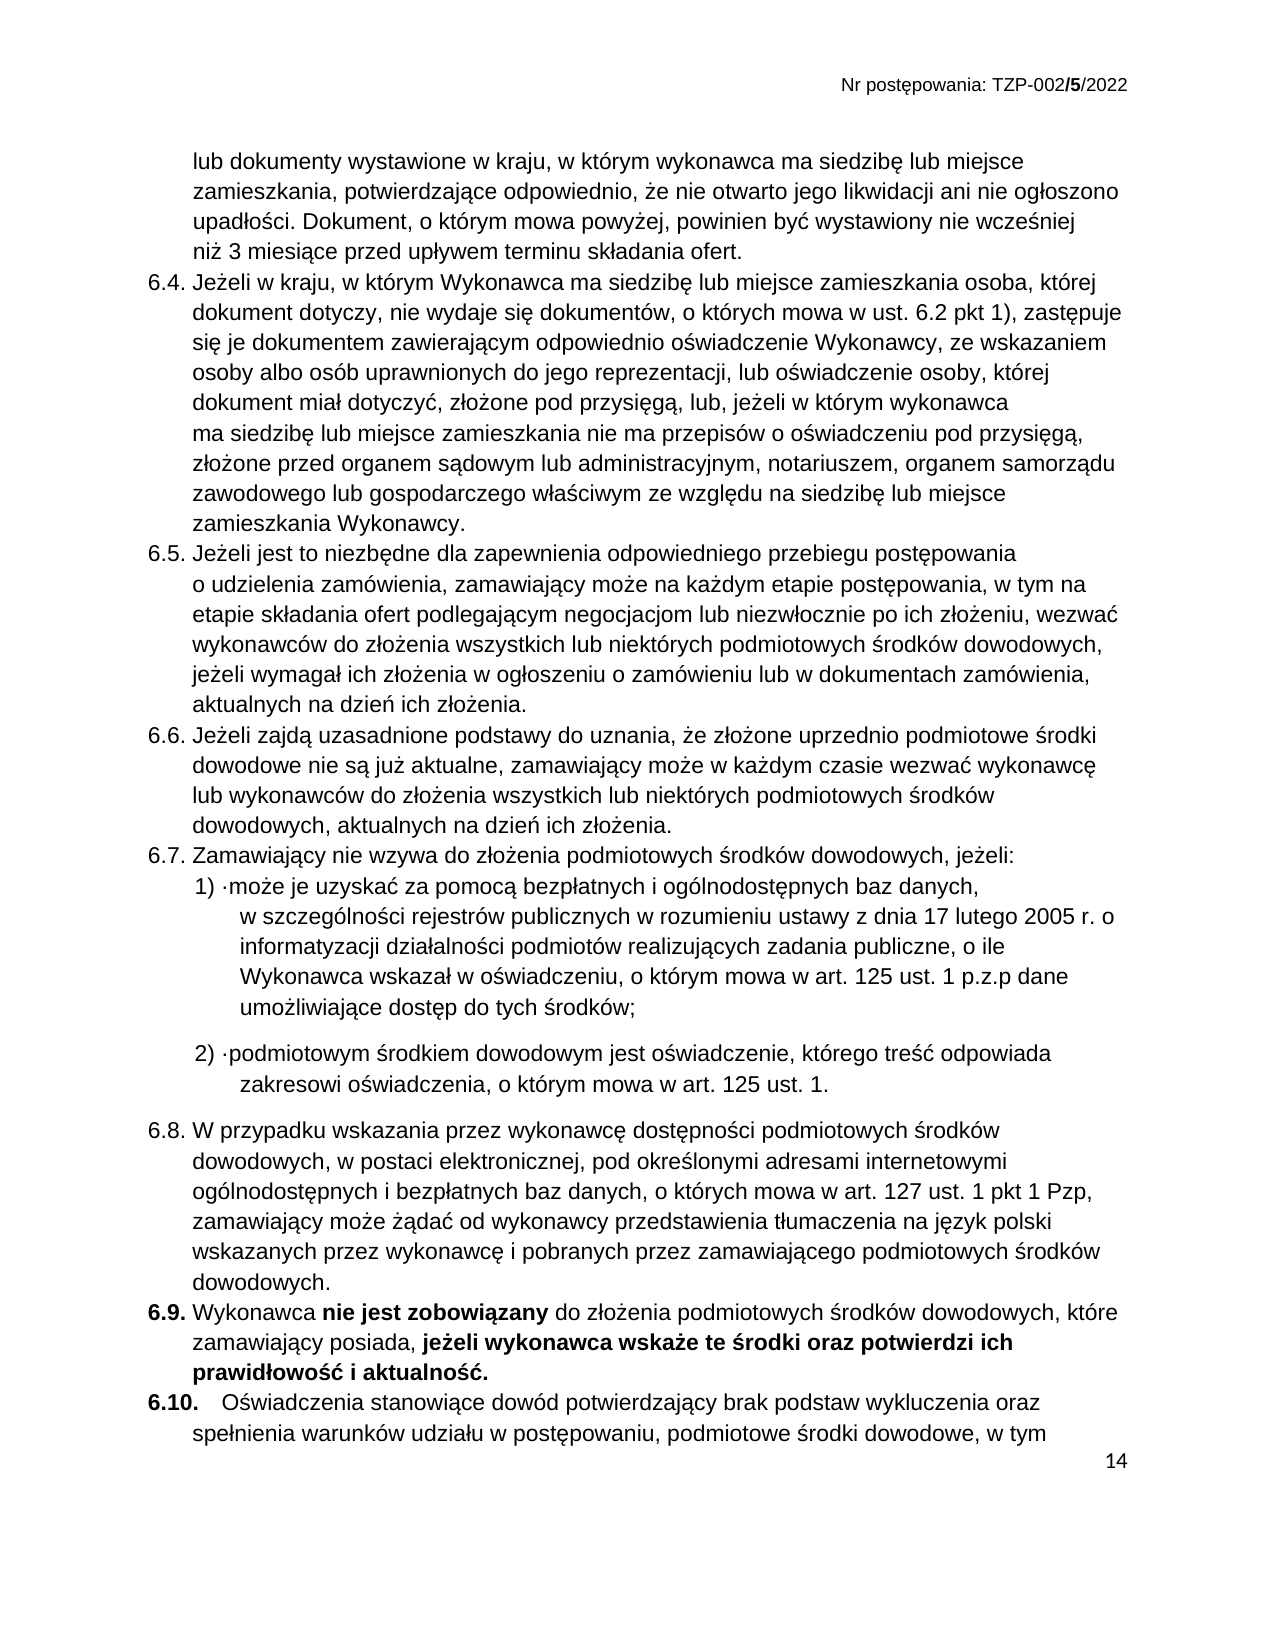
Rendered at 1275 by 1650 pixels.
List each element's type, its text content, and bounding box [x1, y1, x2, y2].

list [148, 1389, 1127, 1446]
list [148, 148, 1127, 264]
list Wykonawca nie jest zobowiązany do złożenia podmiotowych środków dowodowych, które zamawiający posiada, jeżeli wykonawca wskaże te środki oraz potwierdzi ich prawidłowość i aktualność. [148, 1299, 1127, 1385]
list Jeżeli zajdą uzasadnione podstawy do uznania, że złożone uprzednio podmiotowe środki dowodowe nie są już aktualne, zamawiający może w każdym czasie wezwać wykonawcę lub wykonawców do złożenia wszystkich lub niektórych podmiotowych środków dowodowych, aktualnych na dzień ich złożenia. [148, 722, 1127, 838]
list Jeżeli jest to niezbędne dla zapewnienia odpowiedniego przebiegu postępowania o udzielenia zamówienia, zamawiający może na każdym etapie postępowania, w tym na etapie składania ofert podlegającym negocjacjom lub niezwłocznie po ich złożeniu, wezwać wykonawców do złożenia wszystkich lub niektórych podmiotowych środków dowodowych, jeżeli wymagał ich złożenia w ogłoszeniu o zamówieniu lub w dokumentach zamówienia, aktualnych na dzień ich złożenia. [148, 540, 1127, 718]
list Jeżeli w kraju, w którym Wykonawca ma siedzibę lub miejsce zamieszkania osoba, której dokument dotyczy, nie wydaje się dokumentów, o których mowa w ust. 6.2 pkt 1), zastępuje się je dokumentem zawierającym odpowiednio oświadczenie Wykonawcy, ze wskazaniem osoby albo osób uprawnionych do jego reprezentacji, lub oświadczenie osoby, której dokument miał dotyczyć, złożone pod przysięgą, lub, jeżeli w którym wykonawca ma siedzibę lub miejsce zamieszkania nie ma przepisów o oświadczeniu pod przysięgą, złożone przed organem sądowym lub administracyjnym, notariuszem, organem samorządu zawodowego lub gospodarczego właściwym ze względu na siedzibę lub miejsce zamieszkania Wykonawcy. [148, 268, 1127, 536]
text 2) ·podmiotowym środkiem dowodowym jest oświadczenie, którego treść odpowiada zakresowi oświadczenia, o którym mowa w art. 125 ust. 1. [194, 1040, 1127, 1097]
text 1) ·może je uzyskać za pomocą bezpłatnych i ogólnodostępnych baz danych, w szczególności rejestrów publicznych w rozumieniu ustawy z dnia 17 lutego 2005 r. o informatyzacji działalności podmiotów realizujących zadania publiczne, o ile Wykonawca wskazał w oświadczeniu, o którym mowa w art. 125 ust. 1 p.z.p dane umożliwiające dostęp do tych środków; [194, 873, 1127, 1020]
list Zamawiający nie wzywa do złożenia podmiotowych środków dowodowych, jeżeli: [148, 842, 1127, 869]
list W przypadku wskazania przez wykonawcę dostępności podmiotowych środków dowodowych, w postaci elektronicznej, pod określonymi adresami internetowymi ogólnodostępnych i bezpłatnych baz danych, o których mowa w art. 127 ust. 1 pkt 1 Pzp, zamawiający może żądać od wykonawcy przedstawienia tłumaczenia na język polski wskazanych przez wykonawcę i pobranych przez zamawiającego podmiotowych środków dowodowych. [148, 1117, 1127, 1295]
